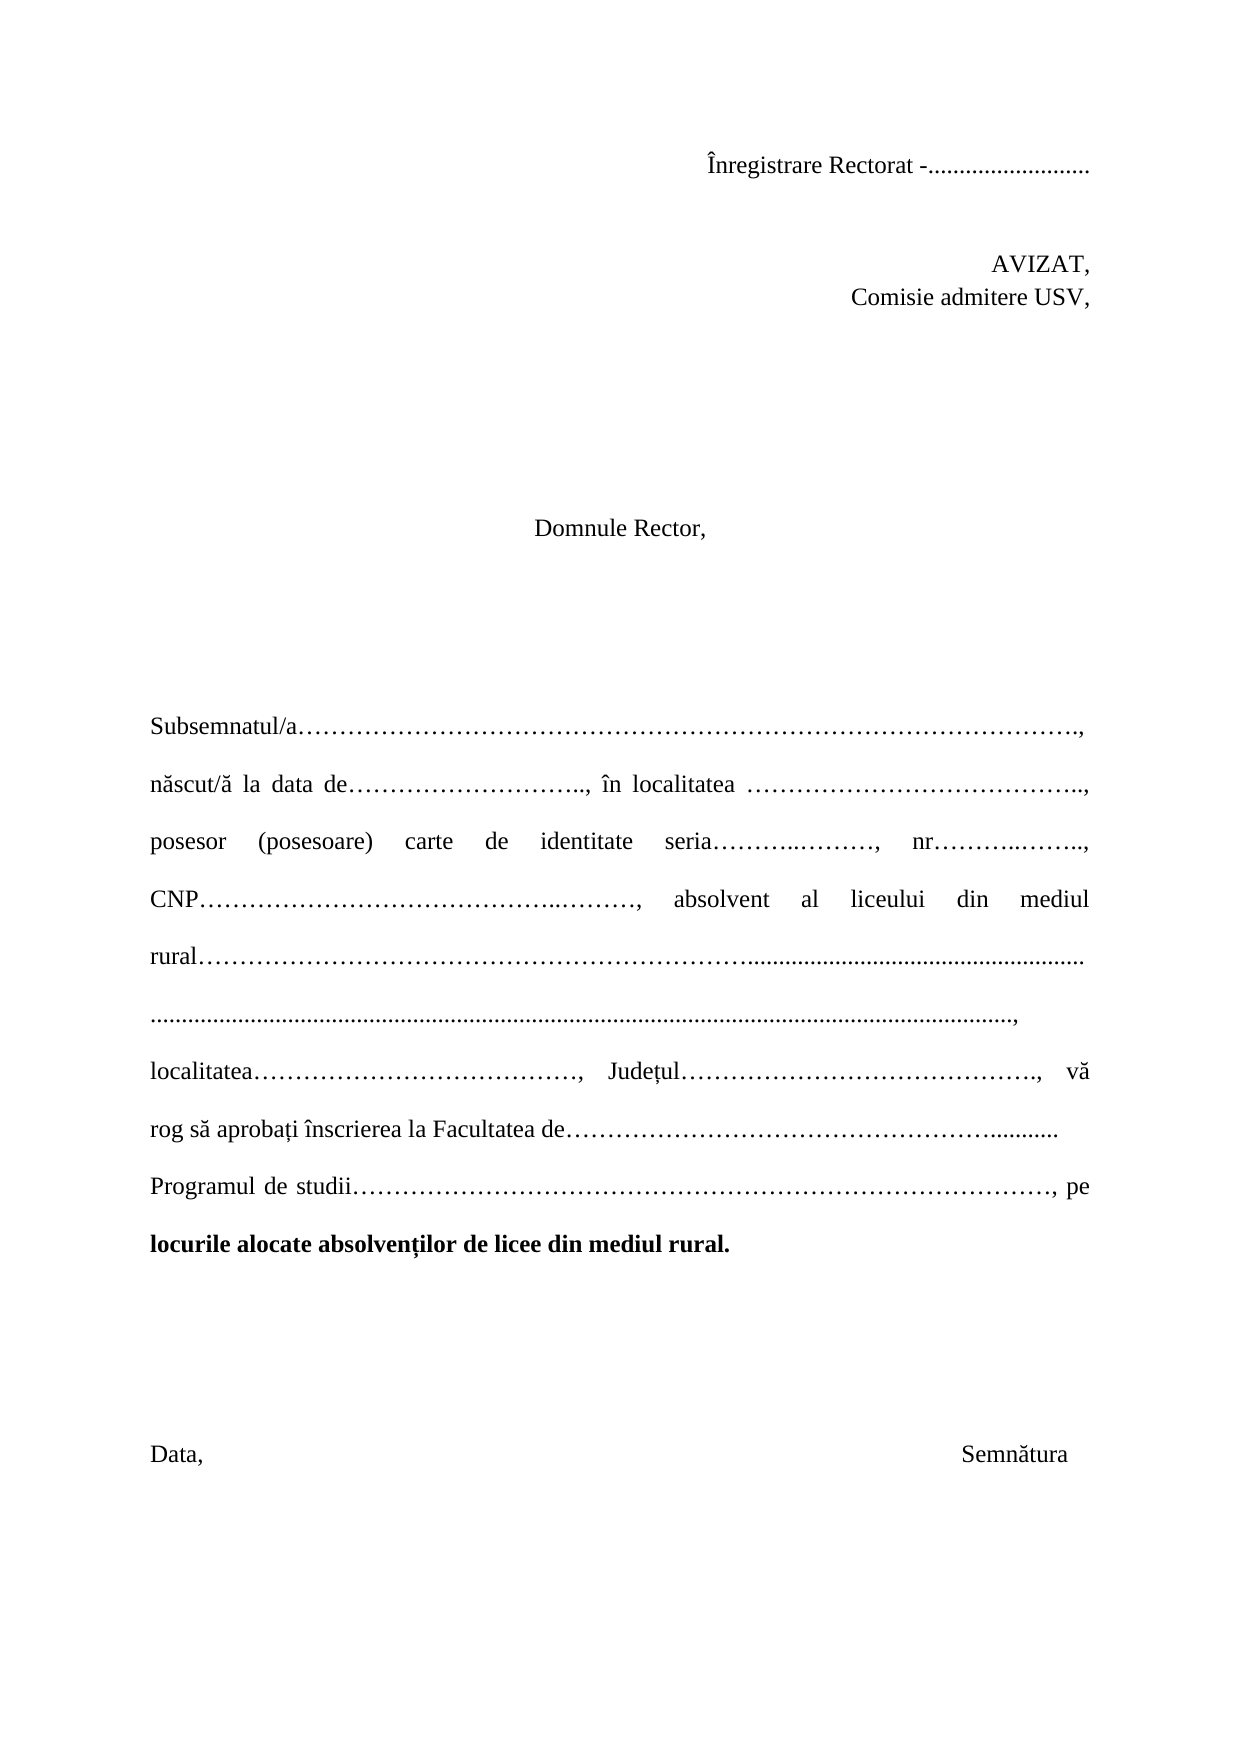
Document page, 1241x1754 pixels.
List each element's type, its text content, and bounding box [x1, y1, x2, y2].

text Comisie admitere USV, [150, 282, 1090, 311]
text Subsemnatul/a…………………………………………………………………………………., născut/ă la data de……………………….., în localitatea ………………………………….., posesor (posesoare) carte de identitate seria………..………, nr………..…….., CNP……………………………………..………, absolvent al liceului din mediul rural…………………………………………………………................................................................................................................................................................................................, localitatea…………………………………, Județul……………………………………., vă rog să aprobați înscrierea la Facultatea de……………………………………………........... [150, 711, 1090, 1143]
text AVIZAT, [150, 249, 1090, 278]
text Înregistrare Rectorat -.......................... [150, 150, 1090, 179]
text Domnule Rector, [150, 513, 1090, 542]
text Data, Semnătura [150, 1439, 1090, 1467]
text Programul de studii…………………………………………………………………………, pe locurile alocate absolvenților de licee din mediul rural. [150, 1171, 1090, 1258]
